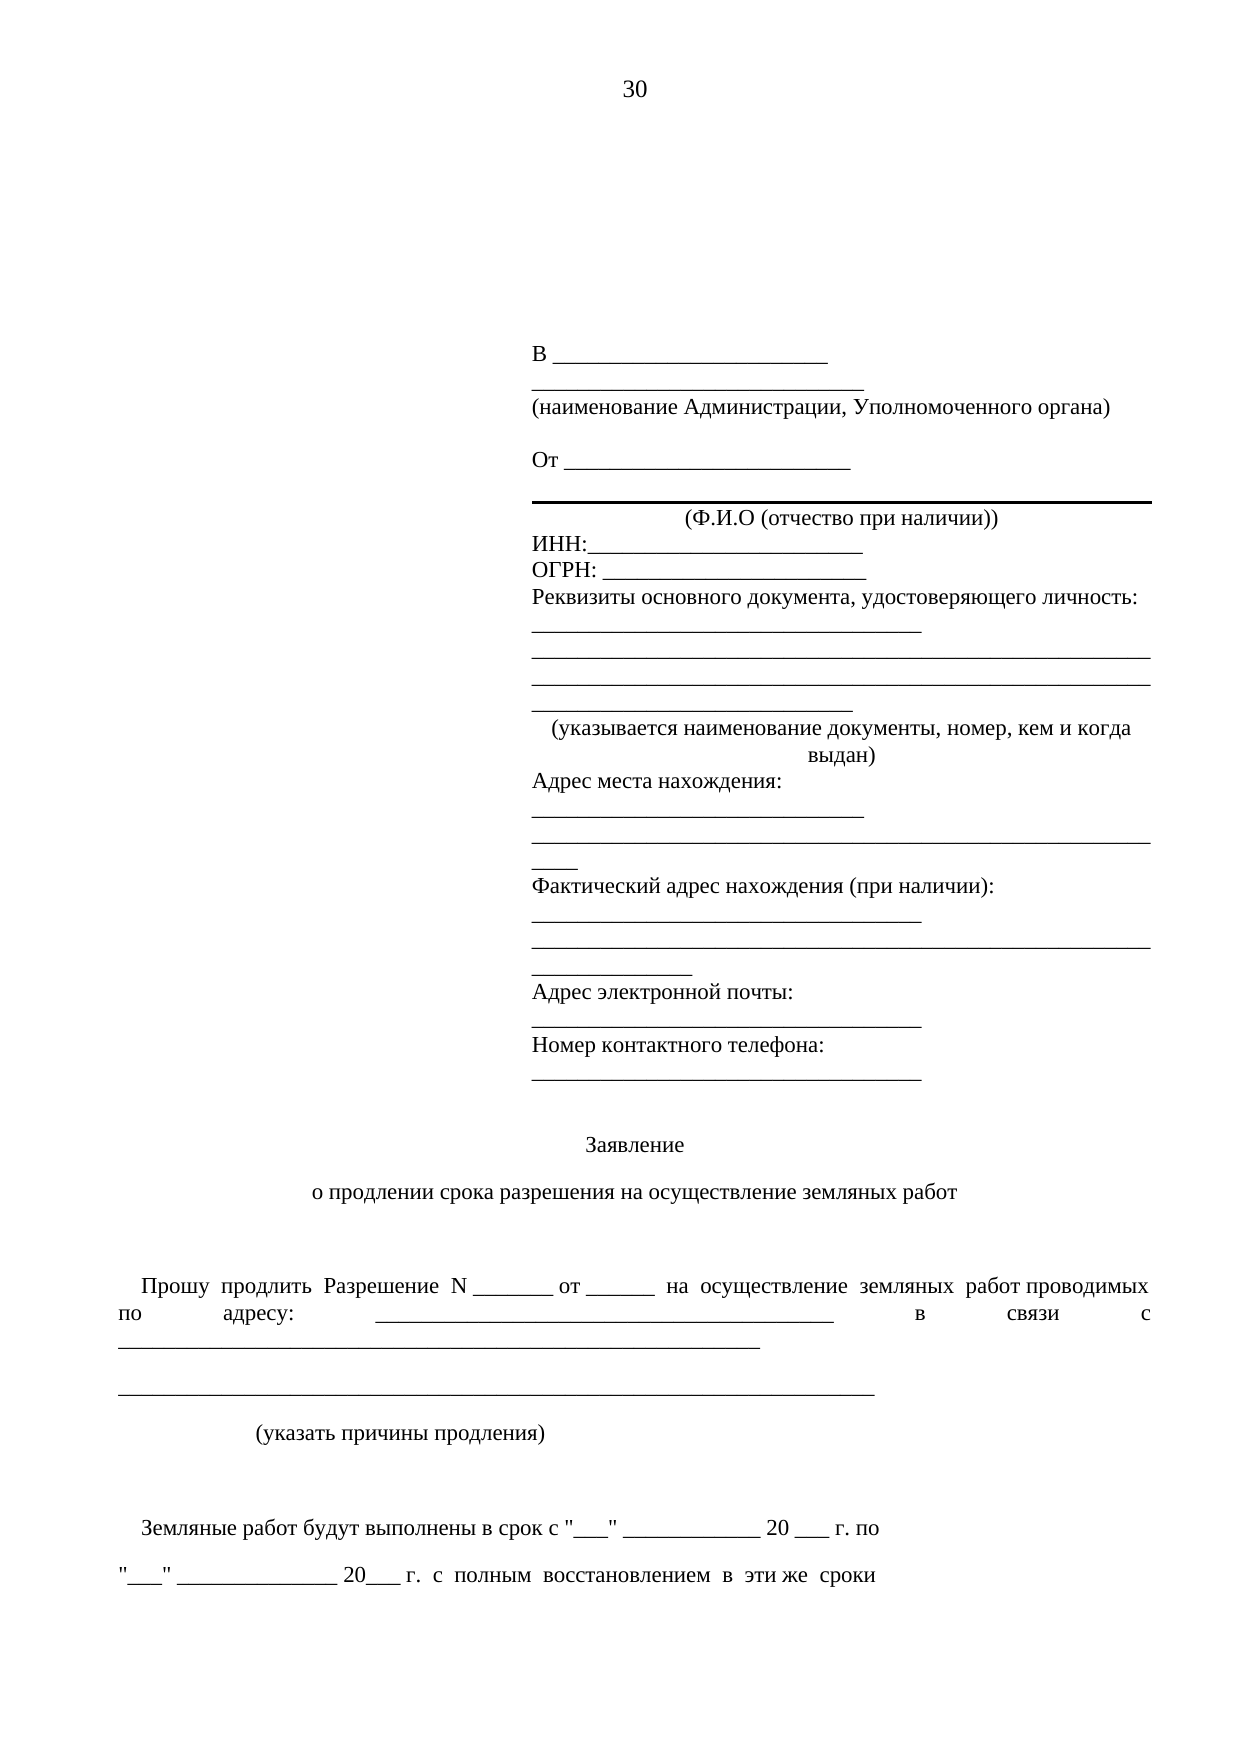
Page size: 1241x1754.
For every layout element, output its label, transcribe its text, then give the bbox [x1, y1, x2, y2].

text Адрес места нахождения: [532, 767, 1152, 793]
text (наименование Администрации, Уполномоченного органа) [532, 393, 1152, 419]
text __________________________________ [532, 609, 1152, 635]
text Заявление [118, 1131, 1152, 1157]
text Фактический адрес нахождения (при наличии): [532, 873, 1152, 899]
text (указать причины продления) [118, 1419, 1152, 1446]
text "___" ______________ 20___ г. с полным восстановлением в эти же сроки [118, 1561, 1152, 1587]
text От _________________________ [532, 446, 1152, 472]
text _____________________________ [532, 367, 1152, 393]
text Адрес электронной почты: [532, 978, 1152, 1004]
text Земляные работ будут выполнены в срок с "___" ____________ 20 ___ г. по [118, 1514, 1152, 1540]
text Реквизиты основного документа, удостоверяющего личность: [532, 583, 1152, 609]
text ИНН:________________________ [532, 530, 1152, 556]
text ________________________________________________________________________________________________________________________________________ [532, 635, 1152, 714]
text __________________________________ [532, 1057, 1152, 1083]
text В ________________________ [532, 340, 1152, 367]
text (указывается наименование документы, номер, кем и когда выдан) [532, 714, 1152, 767]
text __________________________________________________________________ [118, 1372, 1152, 1398]
text __________________________________ ____________________________________________________________________ [532, 899, 1152, 978]
text Прошу продлить Разрешение N _______ от ______ на осуществление земляных работ проводимых по адресу: ________________________________________ в связи с ________________________________________________________ [118, 1272, 1152, 1351]
text Номер контактного телефона: [532, 1031, 1152, 1057]
text __________________________________ [532, 1004, 1152, 1031]
text (Ф.И.О (отчество при наличии)) [532, 504, 1152, 530]
text о продлении срока разрешения на осуществление земляных работ [118, 1178, 1152, 1204]
text _____________________________ __________________________________________________________ [532, 793, 1152, 873]
text ОГРН: _______________________ [532, 556, 1152, 583]
